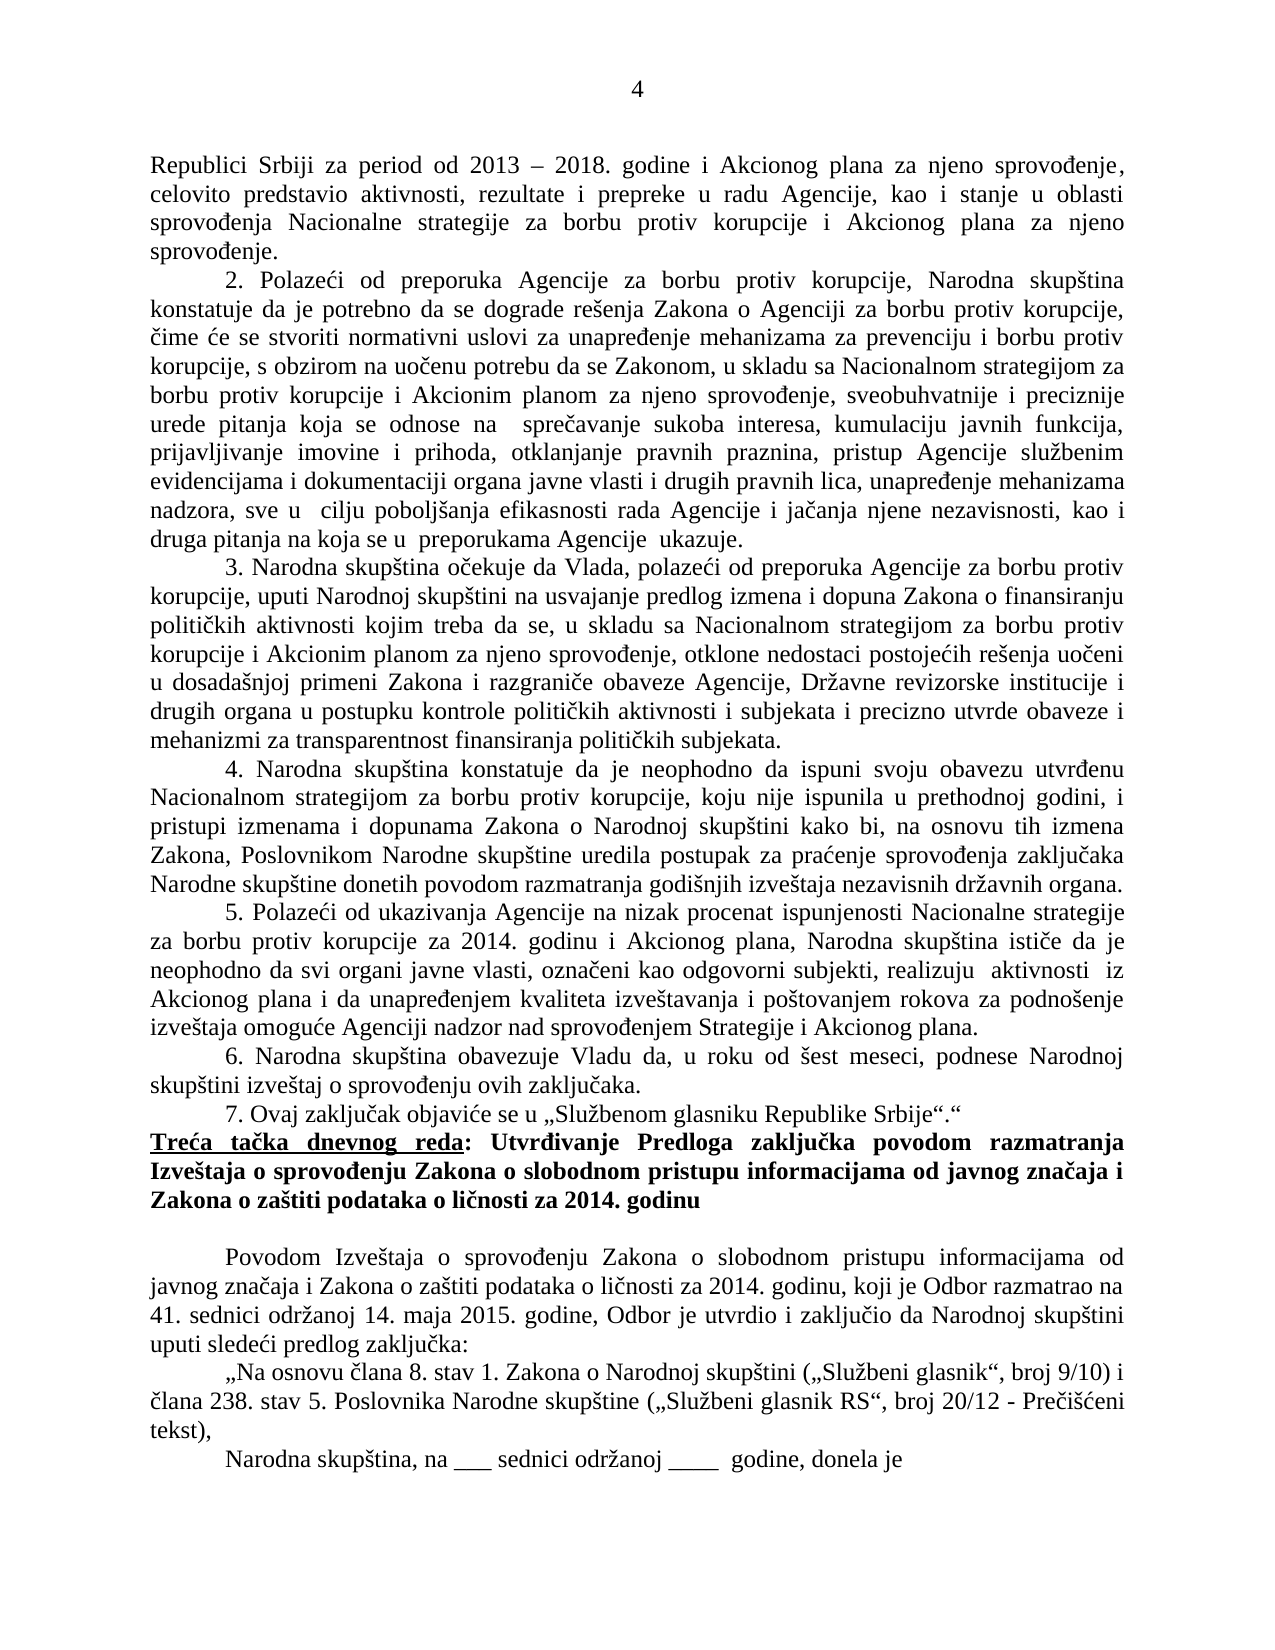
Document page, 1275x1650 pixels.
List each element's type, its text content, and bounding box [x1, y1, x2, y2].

text 3. Narodna skupština očekuje da Vlada, polazeći od preporuka Agencije za borbu protiv korupcije, uputi Narodnoj skupštini na usvajanje predlog izmena i dopuna Zakona o finansiranju političkih aktivnosti kojim treba da se, u skladu sa Nacionalnom strategijom za borbu protiv korupcije i Akcionim planom za njeno sprovođenje, otklone nedostaci postojećih rešenja uočeni u dosadašnjoj primeni Zakona i razgraniče obaveze Agencije, Državne revizorske institucije i drugih organa u postupku kontrole političkih aktivnosti i subjekata i precizno utvrde obaveze i mehanizmi za transparentnost finansiranja političkih subjekata. [150, 552, 1125, 754]
text 7. Ovaj zaključak objaviće se u „Službenom glasniku Republike Srbije“.“ [150, 1099, 1125, 1127]
text 5. Polazeći od ukazivanja Agencije na nizak procenat ispunjenosti Nacionalne strategije za borbu protiv korupcije za 2014. godinu i Akcionog plana, Narodna skupština ističe da je neophodno da svi organi javne vlasti, označeni kao odgovorni subjekti, realizuju aktivnosti iz Akcionog plana i da unapređenjem kvaliteta izveštavanja i poštovanjem rokova za podnošenje izveštaja omoguće Agenciji nadzor nad sprovođenjem Strategije i Akcionog plana. [150, 897, 1125, 1041]
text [150, 150, 1125, 265]
text 6. Narodna skupština obavezuje Vladu da, u roku od šest meseci, podnese Narodnoj skupštini izveštaj o sprovođenju ovih zaključaka. [150, 1041, 1125, 1099]
text „Na osnovu člana 8. stav 1. Zakona o Narodnoj skupštini („Službeni glasnik“, broj 9/10) i člana 238. stav 5. Poslovnika Narodne skupštine („Službeni glasnik RS“, broj 20/12 - Prečišćeni tekst), [150, 1357, 1125, 1444]
text 2. Polazeći od preporuka Agencije za borbu protiv korupcije, Narodna skupština konstatuje da je potrebno da se dograde rešenja Zakona o Agenciji za borbu protiv korupcije, čime će se stvoriti normativni uslovi za unapređenje mehanizama za prevenciju i borbu protiv korupcije, s obzirom na uočenu potrebu da se Zakonom, u skladu sa Nacionalnom strategijom za borbu protiv korupcije i Akcionim planom za njeno sprovođenje, sveobuhvatnije i preciznije urede pitanja koja se odnose na sprečavanje sukoba interesa, kumulaciju javnih funkcija, prijavljivanje imovine i prihoda, otklanjanje pravnih praznina, pristup Agencije službenim evidencijama i dokumentaciji organa javne vlasti i drugih pravnih lica, unapređenje mehanizama nadzora, sve u cilju poboljšanja efikasnosti rada Agencije i jačanja njene nezavisnosti, kao i druga pitanja na koja se u preporukama Agencije ukazuje. [150, 265, 1125, 552]
text Povodom Izveštaja o sprovođenju Zakona o slobodnom pristupu informacijama od javnog značaja i Zakona o zaštiti podataka o ličnosti za 2014. godinu, koji je Odbor razmatrao na 41. sednici održanoj 14. maja 2015. godine, Odbor je utvrdio i zaključio da Narodnoj skupštini uputi sledeći predlog zaključka: [150, 1242, 1125, 1357]
text Treća tačka dnevnog reda: Utvrđivanje Predloga zaključka povodom razmatranja Izveštaja o sprovođenju Zakona o slobodnom pristupu informacijama od javnog značaja i Zakona o zaštiti podataka o ličnosti za 2014. godinu [150, 1127, 1125, 1214]
text 4. Narodna skupština konstatuje da je neophodno da ispuni svoju obavezu utvrđenu Nacionalnom strategijom za borbu protiv korupcije, koju nije ispunila u prethodnoj godini, i pristupi izmenama i dopunama Zakona o Narodnoj skupštini kako bi, na osnovu tih izmena Zakona, Poslovnikom Narodne skupštine uredila postupak za praćenje sprovođenja zaključaka Narodne skupštine donetih povodom razmatranja godišnjih izveštaja nezavisnih državnih organa. [150, 754, 1125, 897]
text Narodna skupština, na ___ sednici održanoj ____ godine, donela je [150, 1444, 1125, 1472]
